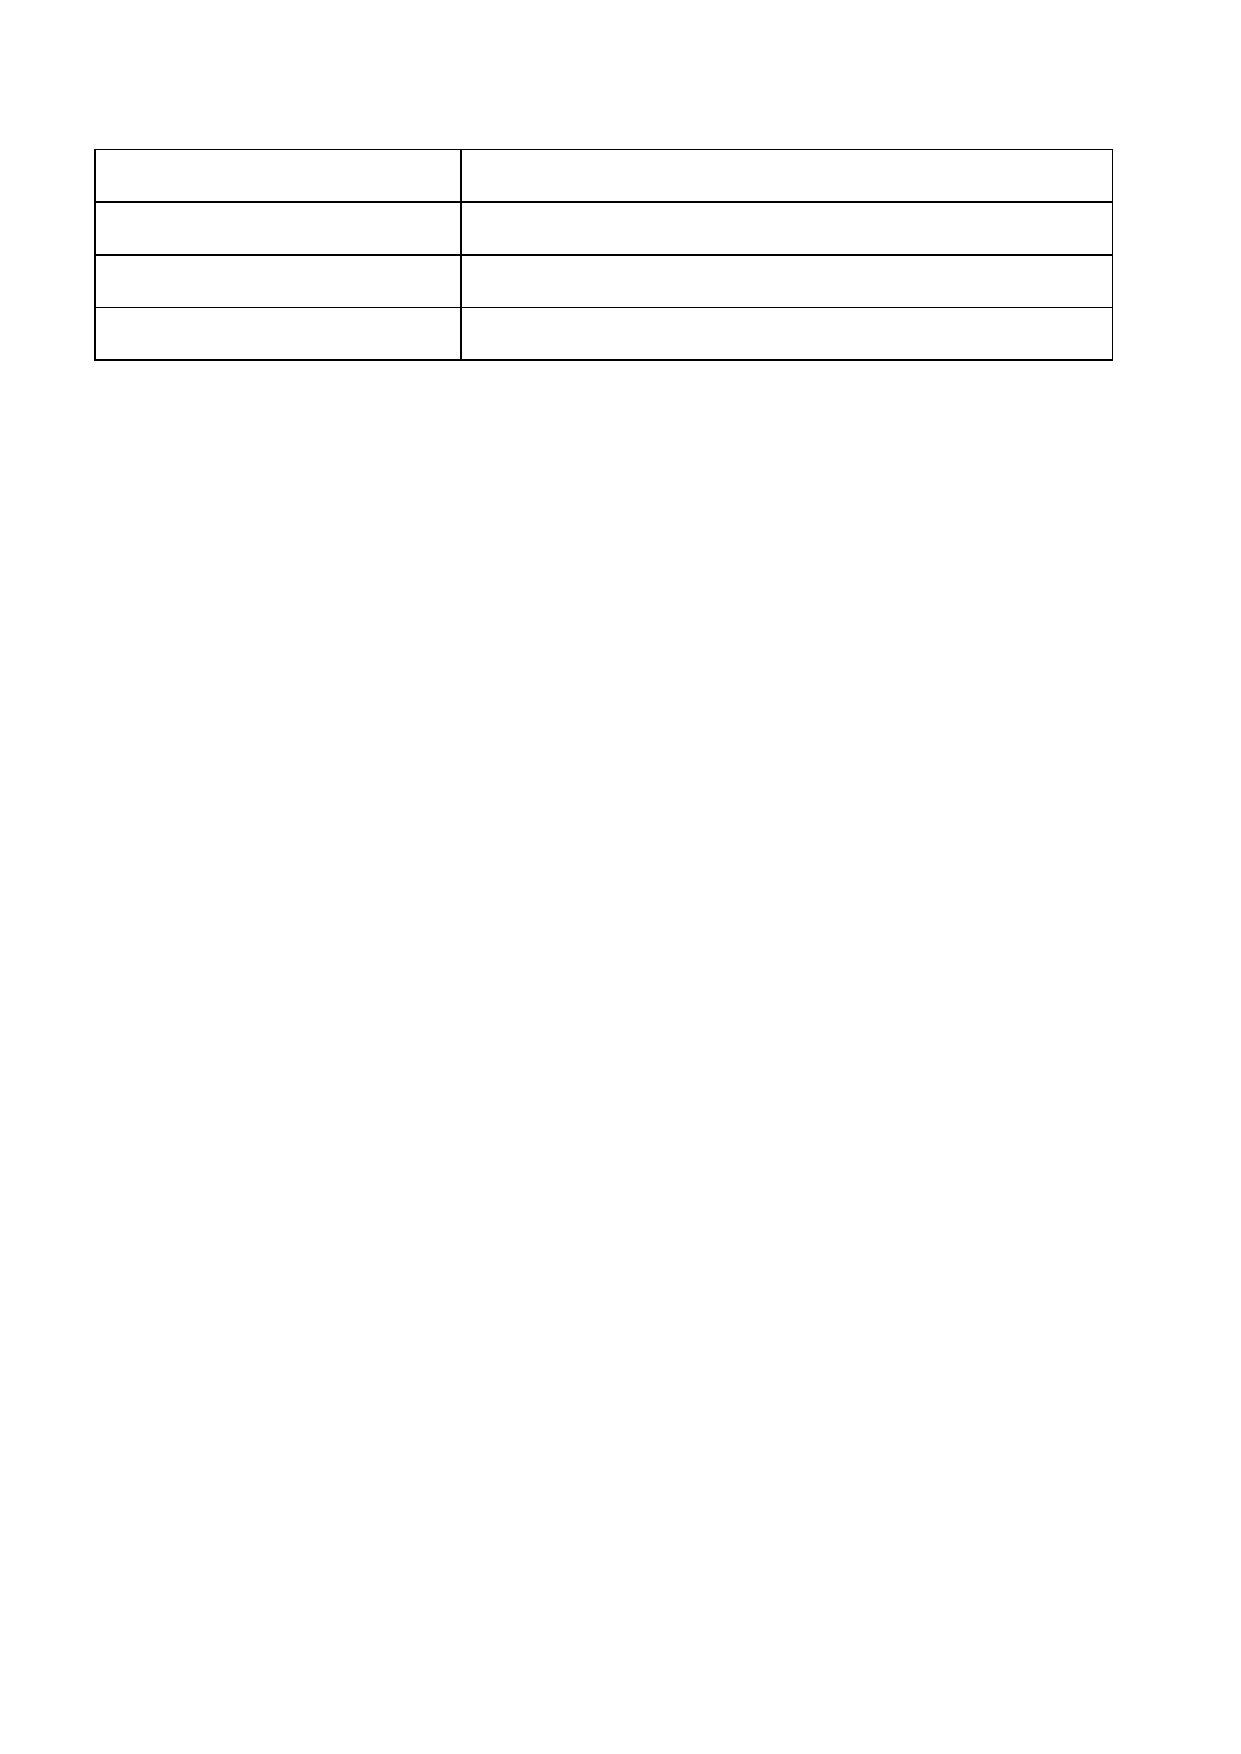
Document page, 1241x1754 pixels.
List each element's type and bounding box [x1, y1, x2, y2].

table_cell [96, 256, 460, 307]
table_cell [462, 203, 1112, 254]
table_cell [462, 256, 1112, 307]
table_cell [96, 150, 460, 201]
table_cell [96, 308, 460, 359]
table_cell [462, 308, 1112, 359]
table_cell [462, 150, 1112, 201]
table_cell [96, 203, 460, 254]
